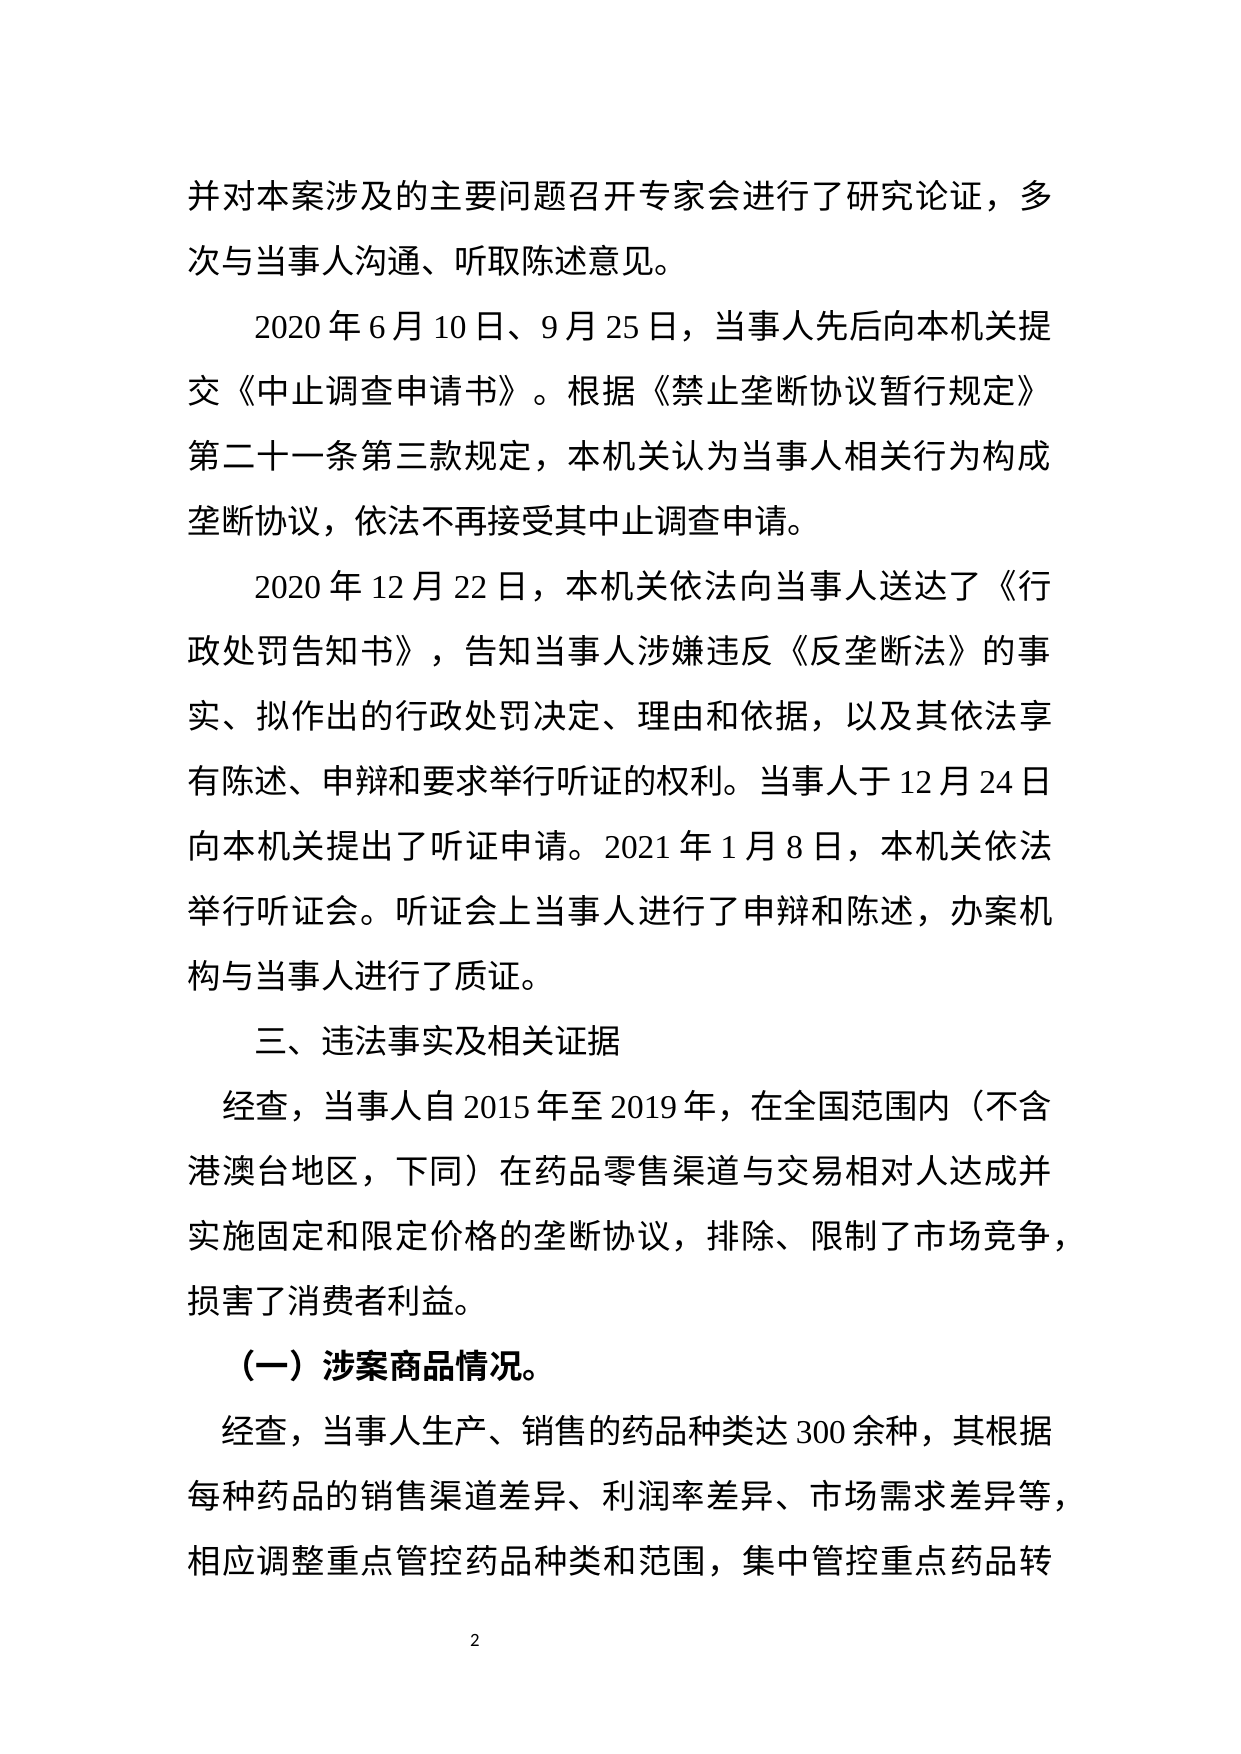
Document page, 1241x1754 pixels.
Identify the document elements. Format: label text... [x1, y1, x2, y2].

text 2020年12月22日，本机关依法向当事人送达了《行政处罚告知书》，告知当事人涉嫌违反《反垄断法》的事实、拟作出的行政处罚决定、理由和依据，以及其依法享有陈述、申辩和要求举行听证的权利。当事人于12月24日向本机关提出了听证申请。2021年1月8日，本机关依法举行听证会。听证会上当事人进行了申辩和陈述，办案机构与当事人进行了质证。 [187, 552, 1053, 1007]
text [187, 1007, 1053, 1592]
text 2020年6月10日、9月25日，当事人先后向本机关提交《中止调查申请书》。根据《禁止垄断协议暂行规定》第二十一条第三款规定，本机关认为当事人相关行为构成垄断协议，依法不再接受其中止调查申请。 [187, 292, 1053, 552]
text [187, 162, 1053, 292]
